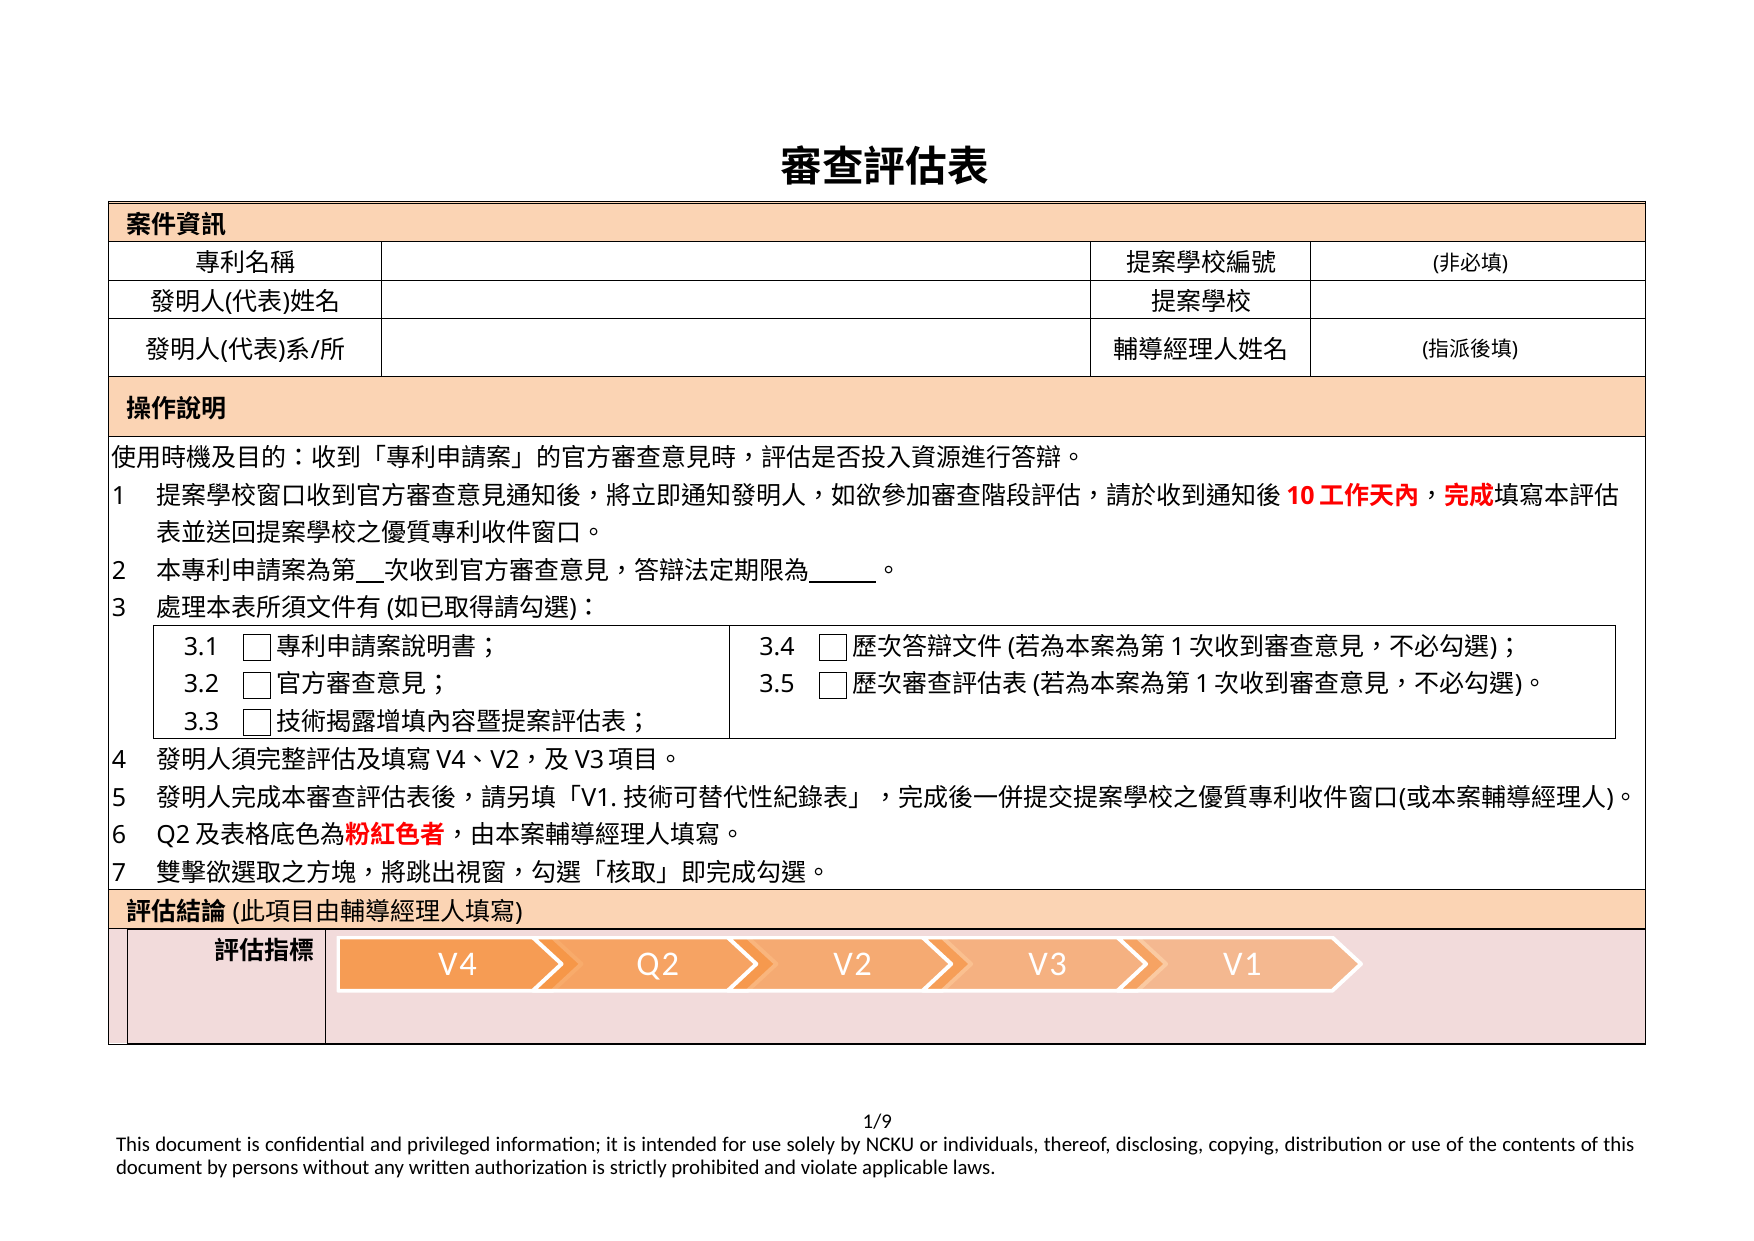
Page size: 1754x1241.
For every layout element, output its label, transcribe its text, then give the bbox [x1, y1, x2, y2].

table_cell [382, 281, 1090, 318]
table_cell 專利名稱 [109, 242, 381, 280]
text 審查評估表 [116, 126, 1653, 201]
table_cell [128, 930, 325, 1043]
table_cell 操作說明 [109, 377, 1645, 436]
table_cell [326, 930, 1645, 1043]
table_cell 使用時機及目的：收到「專利申請案」的官方審查意見時，評估是否投入資源進行答辯。 提案學校窗口收到官方審查意見通知後，將立即通知發明人，如欲參加審查階段評估，請於收到通知後10工作天內，完成填寫本評估表並送回提案學校之優質專利收件窗口。 本專利申請案為第 次收到官方審查意見，答辯法定期限為 。 處理本表所須文件有 (如已取得請勾選)： 發明人須完整評估及填寫V4、V2，及V3項目。 發明人完成本審查評估表後，請另填「V1. 技術可替代性紀錄表」，完成後一併提交提案學校之優質專利收件窗口(或本案輔導經理人)。 Q2及表格底色為粉紅色者，由本案輔導經理人填寫。 雙擊欲選取之方塊，將跳出視窗，勾選「核取」即完成勾選。 [109, 437, 1645, 889]
table_cell [382, 319, 1090, 376]
table_cell 發明人(代表)系/所 [109, 319, 381, 376]
table_cell 提案學校 [1091, 281, 1310, 318]
table_cell [109, 929, 127, 1043]
table_cell (非必填) [1311, 242, 1645, 280]
table_cell 提案學校編號 [1091, 242, 1310, 280]
table_cell [382, 242, 1090, 280]
table_cell [1311, 281, 1645, 318]
table_header 案件資訊 [109, 204, 1645, 241]
table_cell 發明人(代表)姓名 [109, 281, 381, 318]
table_cell (指派後填) [1311, 319, 1645, 376]
table_cell 評估結論 (此項目由輔導經理人填寫) [109, 890, 1645, 928]
table_cell 輔導經理人姓名 [1091, 319, 1310, 376]
